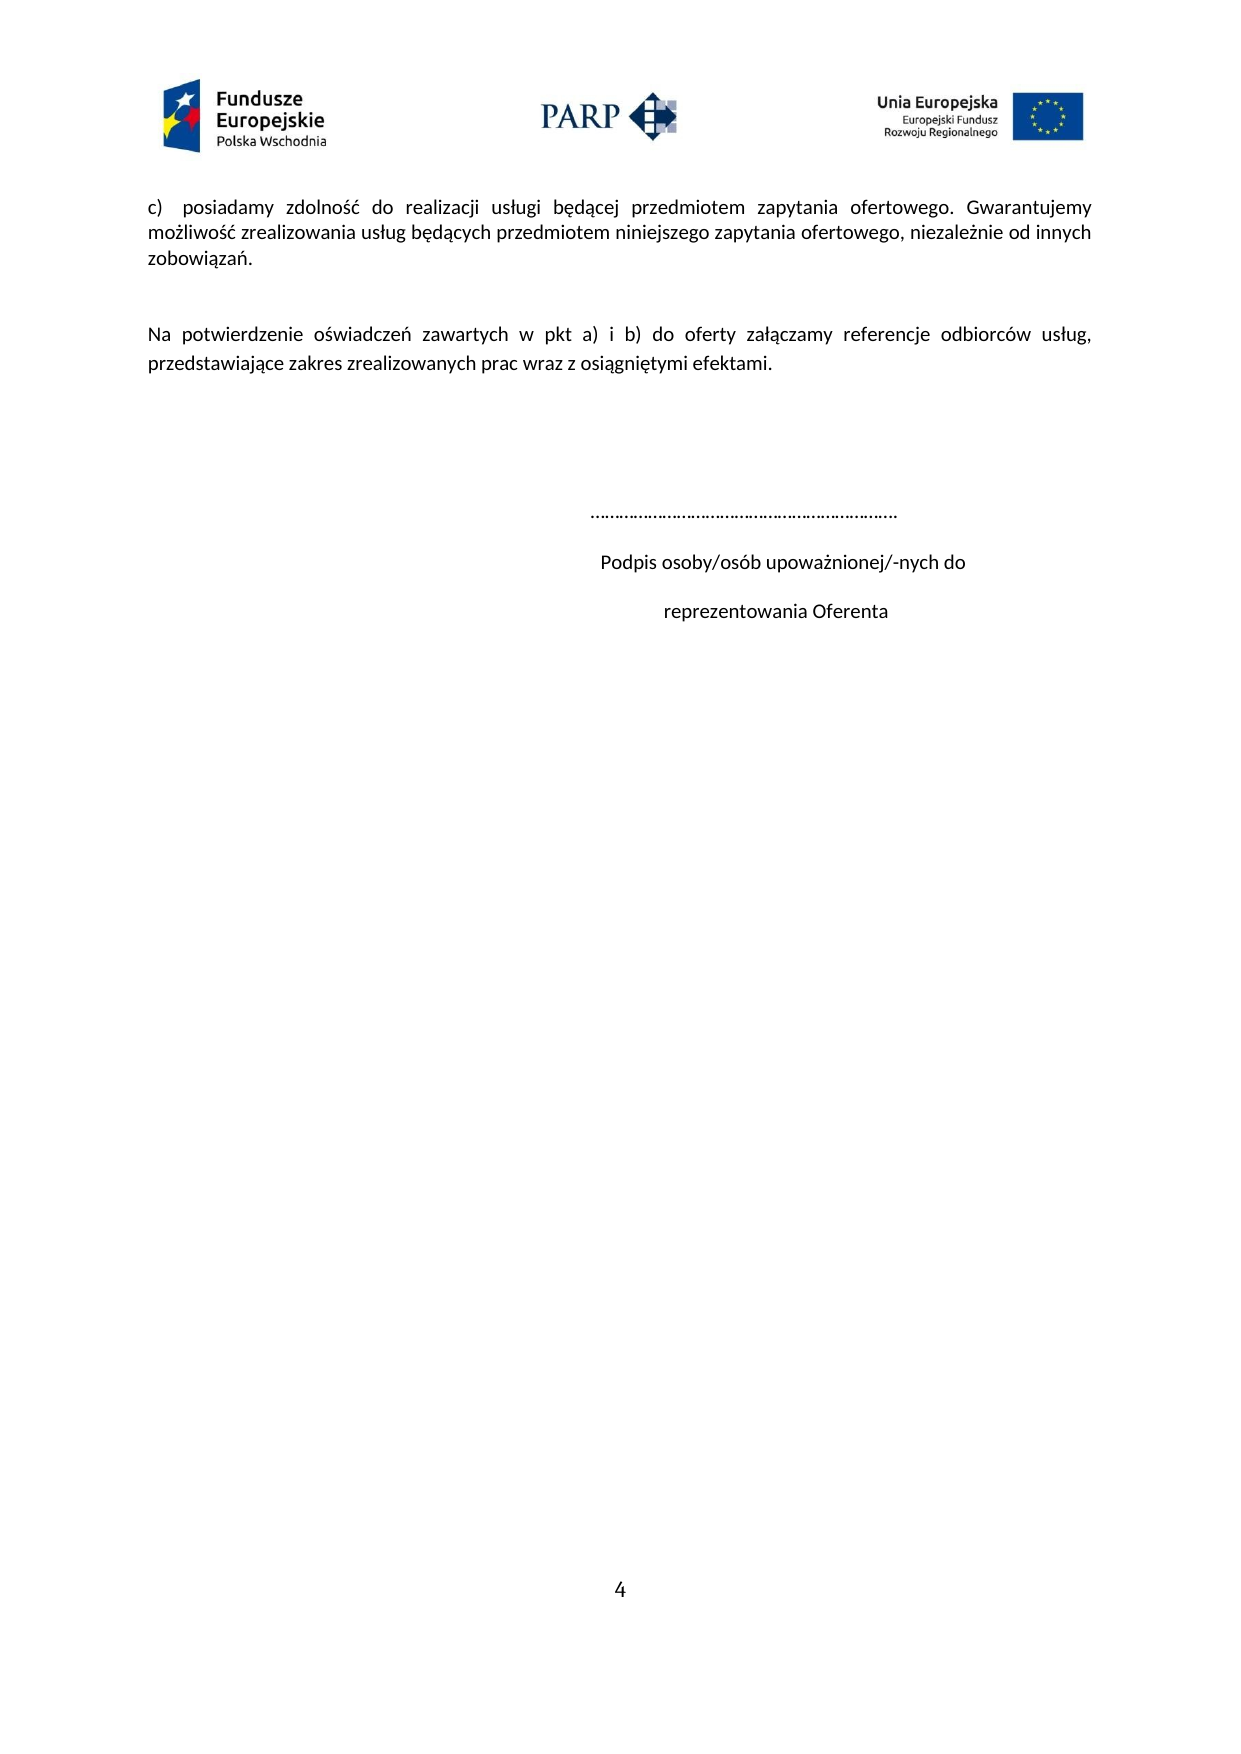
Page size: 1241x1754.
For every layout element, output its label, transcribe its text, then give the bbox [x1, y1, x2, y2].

text ………………………………………………………. [590, 498, 989, 524]
text Podpis osoby/osób upoważnionej/-nych do reprezentowania Oferenta [600, 549, 999, 623]
text Na potwierdzenie oświadczeń zawartych w pkt a) i b) do oferty załączamy referencje odbiorców usług, przedstawiające zakres zrealizowanych prac wraz z osiągniętymi efektami. [148, 321, 1093, 376]
list posiadamy zdolność do realizacji usługi będącej przedmiotem zapytania ofertowego. Gwarantujemy możliwość zrealizowania usług będących przedmiotem niniejszego zapytania ofertowego, niezależnie od innych zobowiązań. [148, 194, 1093, 270]
picture [147, 73, 1093, 161]
